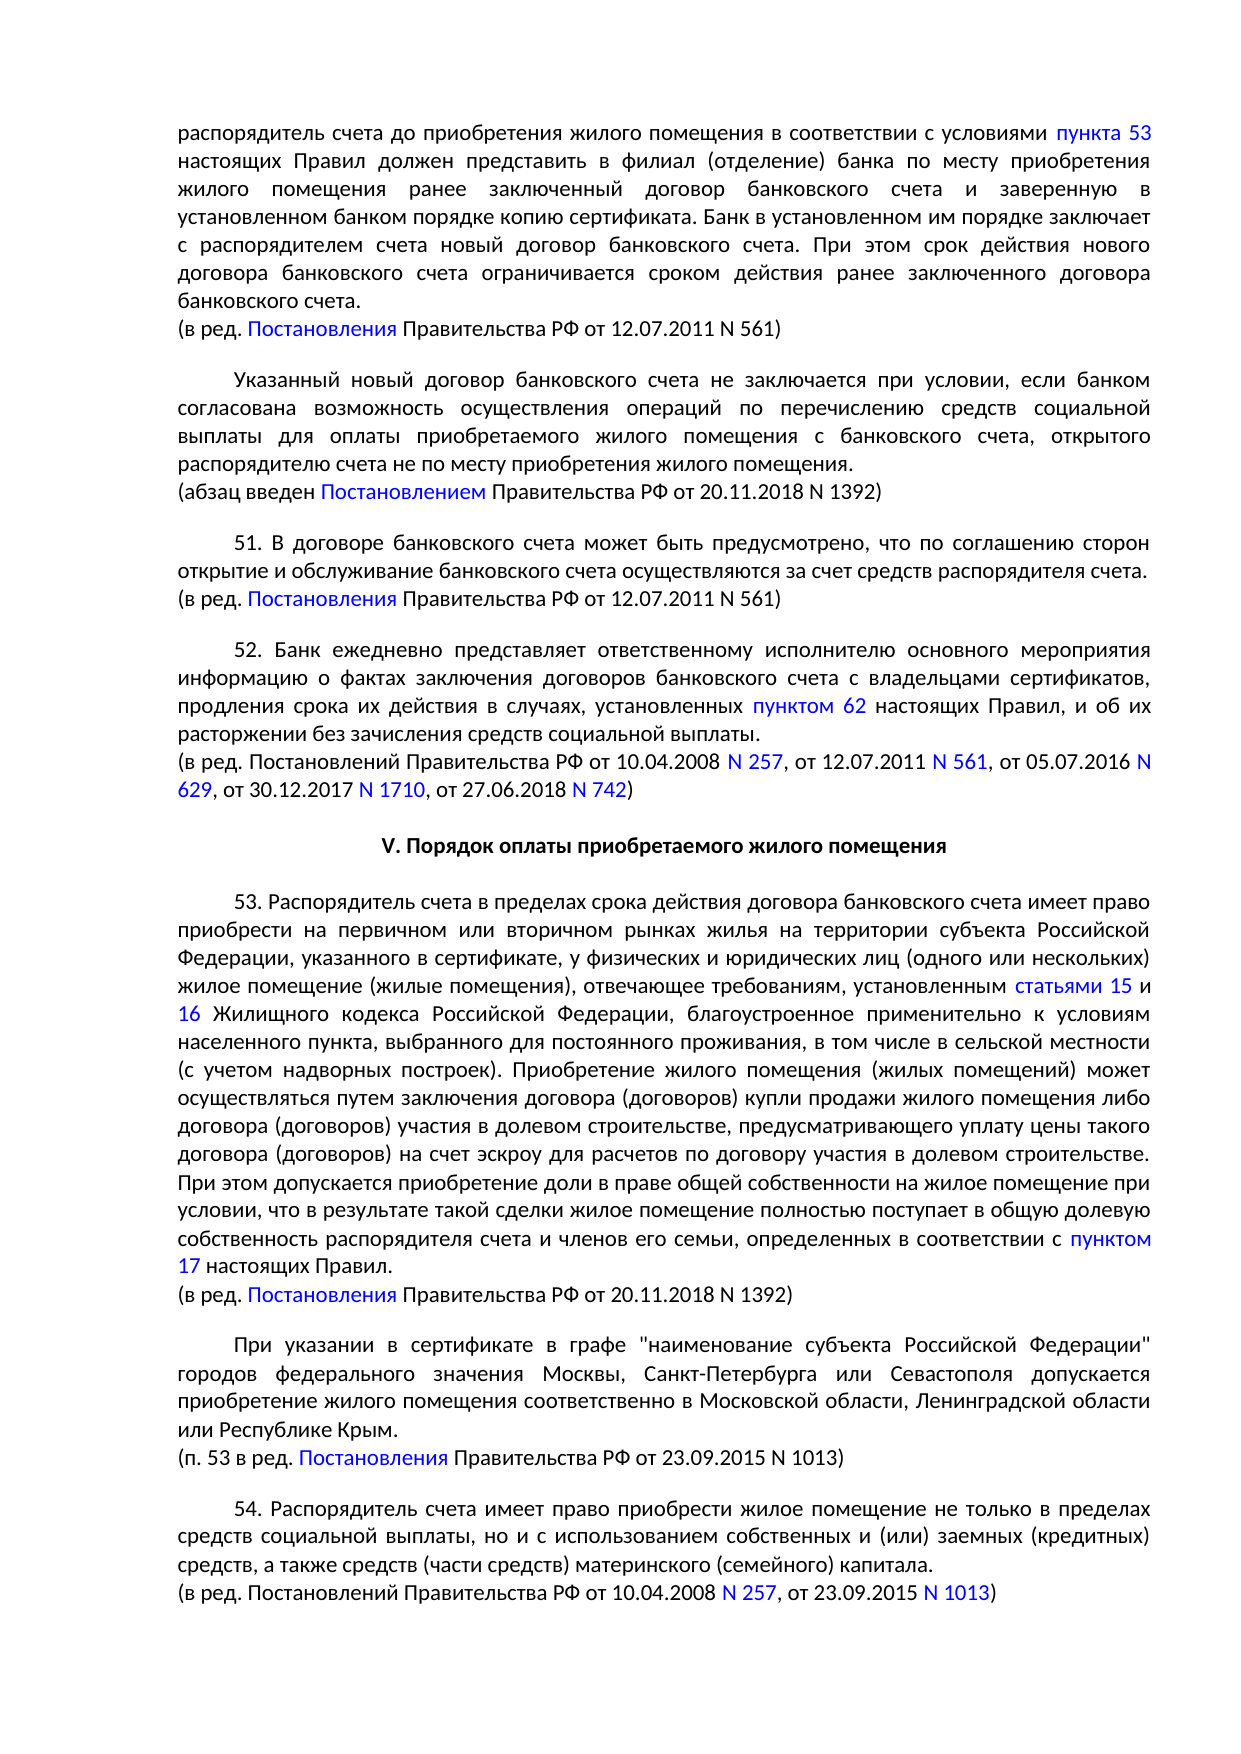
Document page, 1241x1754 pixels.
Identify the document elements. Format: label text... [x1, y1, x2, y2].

text 51. В договоре банковского счета может быть предусмотрено, что по соглашению сторон открытие и обслуживание банковского счета осуществляются за счет средств распорядителя счета. [177, 528, 1152, 584]
text 52. Банк ежедневно представляет ответственному исполнителю основного мероприятия информацию о фактах заключения договоров банковского счета с владельцами сертификатов, продления срока их действия в случаях, установленных пунктом 62 настоящих Правил, и об их расторжении без зачисления средств социальной выплаты. [177, 635, 1152, 747]
text (в ред. Постановления Правительства РФ от 12.07.2011 N 561) [177, 314, 1152, 342]
title V. Порядок оплаты приобретаемого жилого помещения [177, 831, 1152, 859]
text 54. Распорядитель счета имеет право приобрести жилое помещение не только в пределах средств социальной выплаты, но и с использованием собственных и (или) заемных (кредитных) средств, а также средств (части средств) материнского (семейного) капитала. [177, 1494, 1152, 1578]
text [177, 118, 1152, 314]
text Указанный новый договор банковского счета не заключается при условии, если банком согласована возможность осуществления операций по перечислению средств социальной выплаты для оплаты приобретаемого жилого помещения с банковского счета, открытого распорядителю счета не по месту приобретения жилого помещения. [177, 365, 1152, 477]
text (в ред. Постановлений Правительства РФ от 10.04.2008 N 257, от 12.07.2011 N 561, от 05.07.2016 N 629, от 30.12.2017 N 1710, от 27.06.2018 N 742) [177, 747, 1152, 803]
text (в ред. Постановления Правительства РФ от 20.11.2018 N 1392) [177, 1280, 1152, 1308]
text 53. Распорядитель счета в пределах срока действия договора банковского счета имеет право приобрести на первичном или вторичном рынках жилья на территории субъекта Российской Федерации, указанного в сертификате, у физических и юридических лиц (одного или нескольких) жилое помещение (жилые помещения), отвечающее требованиям, установленным статьями 15 и 16 Жилищного кодекса Российской Федерации, благоустроенное применительно к условиям населенного пункта, выбранного для постоянного проживания, в том числе в сельской местности (с учетом надворных построек). Приобретение жилого помещения (жилых помещений) может осуществляться путем заключения договора (договоров) купли продажи жилого помещения либо договора (договоров) участия в долевом строительстве, предусматривающего уплату цены такого договора (договоров) на счет эскроу для расчетов по договору участия в долевом строительстве. При этом допускается приобретение доли в праве общей собственности на жилое помещение при условии, что в результате такой сделки жилое помещение полностью поступает в общую долевую собственность распорядителя счета и членов его семьи, определенных в соответствии с пунктом 17 настоящих Правил. [177, 887, 1152, 1280]
text (п. 53 в ред. Постановления Правительства РФ от 23.09.2015 N 1013) [177, 1443, 1152, 1471]
text При указании в сертификате в графе "наименование субъекта Российской Федерации" городов федерального значения Москвы, Санкт-Петербурга или Севастополя допускается приобретение жилого помещения соответственно в Московской области, Ленинградской области или Республике Крым. [177, 1331, 1152, 1443]
text (абзац введен Постановлением Правительства РФ от 20.11.2018 N 1392) [177, 477, 1152, 505]
text (в ред. Постановлений Правительства РФ от 10.04.2008 N 257, от 23.09.2015 N 1013) [177, 1578, 1152, 1606]
text (в ред. Постановления Правительства РФ от 12.07.2011 N 561) [177, 584, 1152, 612]
